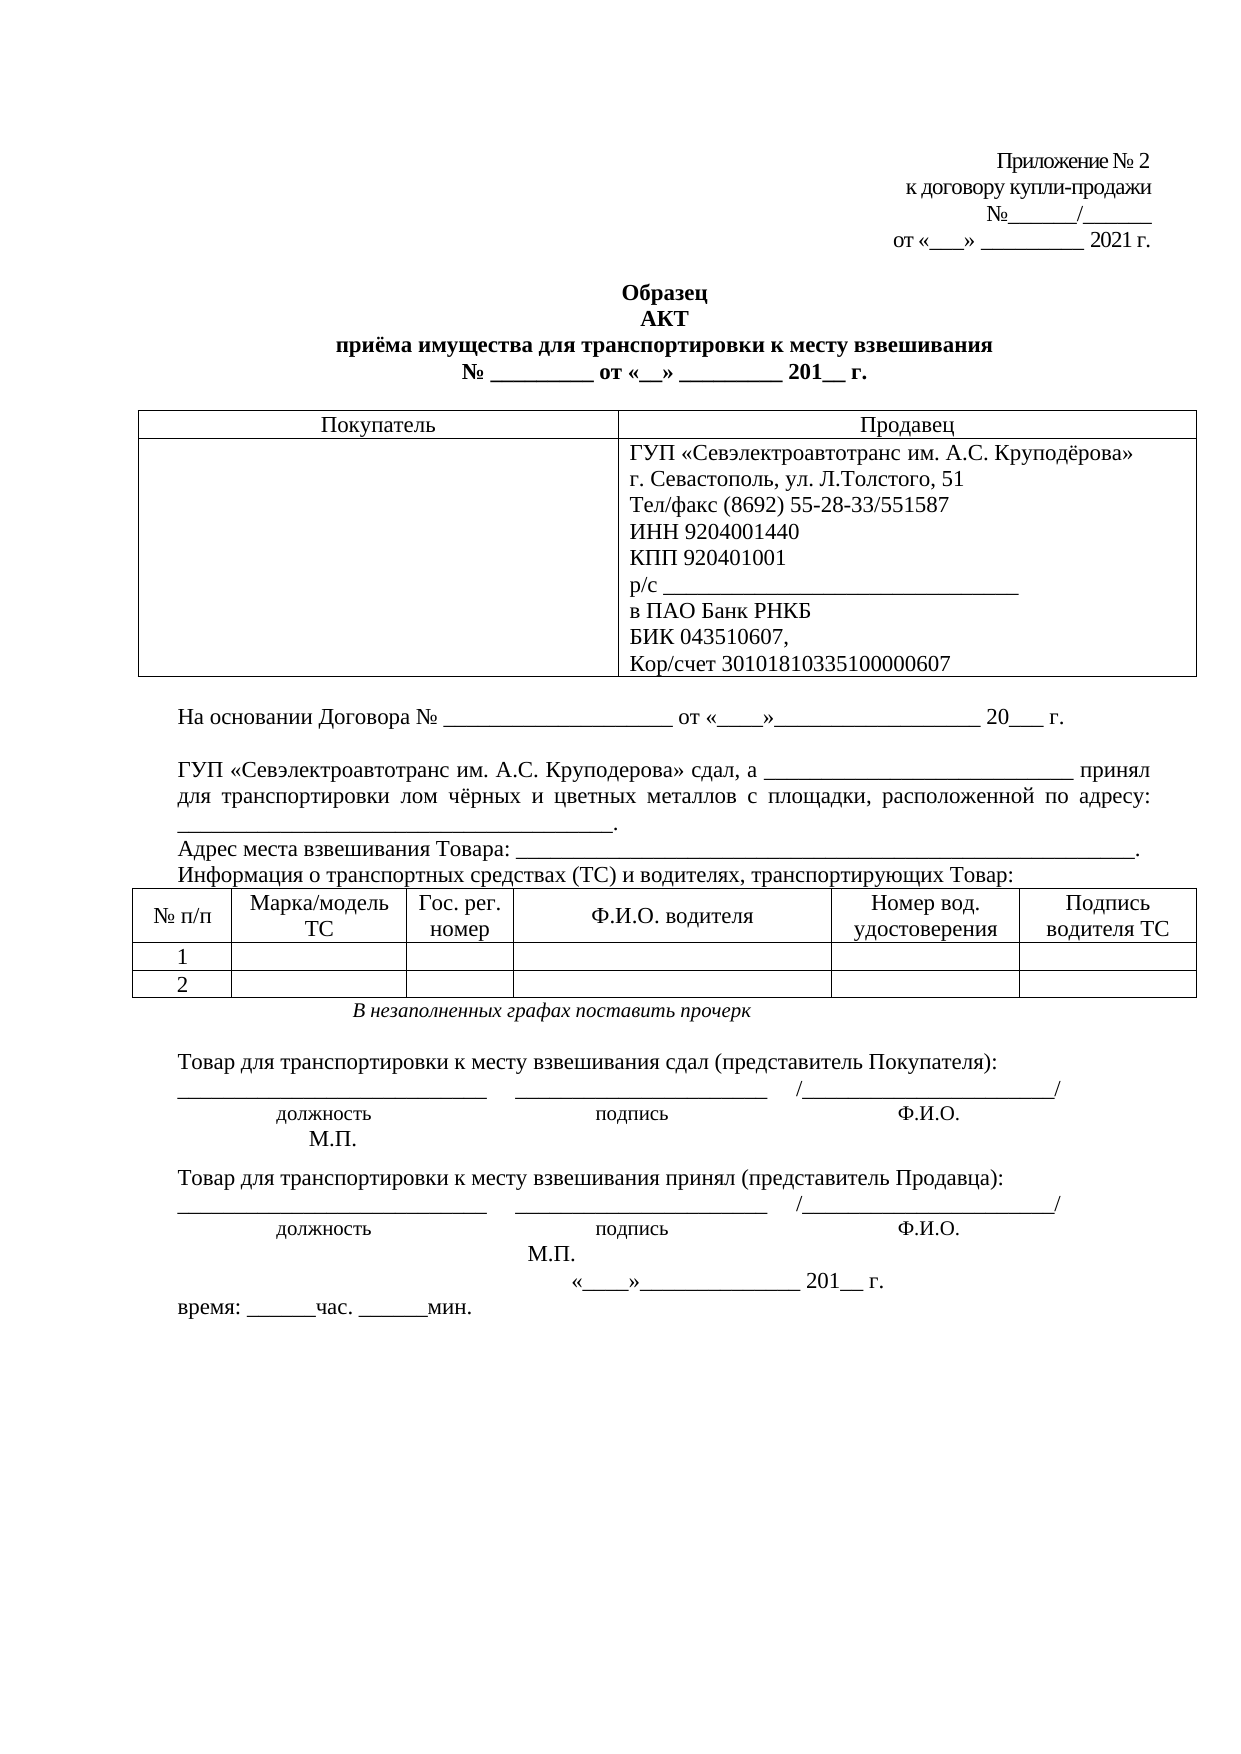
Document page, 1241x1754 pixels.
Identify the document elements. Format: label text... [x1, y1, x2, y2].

table_cell [1020, 971, 1196, 997]
text Товар для транспортировки к месту взвешивания принял (представитель Продавца): [177, 1163, 1152, 1190]
table_cell 1 [133, 943, 231, 969]
text Приложение № 2 [753, 118, 1151, 173]
table_cell [407, 943, 513, 969]
table_cell [514, 943, 831, 969]
text приёма имущества для транспортировки к месту взвешивания [177, 331, 1152, 358]
table_cell ГУП «Севэлектроавтотранс им. А.С. Круподёрова» г. Севастополь, ул. Л.Толстого, 51 Тел/факс (8692) 55-28-33/551587 ИНН 9204001440 КПП 920401001 р/с _______________________________ в ПАО Банк РНКБ БИК 043510607, Кор/счет 30101810335100000607 [619, 439, 1196, 676]
text ГУП «Севэлектроавтотранс им. А.С. Круподерова» сдал, а ___________________________ принял для транспортировки лом чёрных и цветных металлов с площадки, расположенной по адресу: ______________________________________. [177, 756, 1152, 835]
table_header Покупатель [139, 411, 618, 438]
table_cell [232, 943, 406, 969]
table_header Марка/модель ТС [232, 889, 406, 942]
text к договору купли-продажи №______/______ [753, 173, 1152, 226]
text № _________ от «__» _________ 201__ г. [177, 358, 1152, 384]
table_header № п/п [133, 889, 231, 942]
text На основании Договора № ____________________ от «____»__________________ 20___ г. [177, 703, 1152, 730]
text М.П. [177, 1240, 1152, 1267]
text время: ______час. ______мин. [177, 1293, 1152, 1319]
text Образец [177, 279, 1152, 305]
table_cell [139, 439, 618, 676]
text от «___» _________ 2021 г. [753, 226, 1152, 252]
table_header Гос. рег. номер [407, 889, 513, 942]
text Товар для транспортировки к месту взвешивания сдал (представитель Покупателя): [177, 1048, 1152, 1075]
table_cell 2 [133, 971, 231, 997]
table_cell [232, 971, 406, 997]
text ___________________________ ______________________ /______________________/ [177, 1190, 1152, 1216]
text «____»______________ 201__ г. [177, 1267, 1152, 1293]
text В незаполненных графах поставить прочерк [177, 998, 1152, 1022]
text ___________________________ ______________________ /______________________/ [177, 1075, 1152, 1101]
table_cell [1020, 943, 1196, 969]
table_header Продавец [619, 411, 1196, 438]
table_cell [407, 971, 513, 997]
table_header Подпись водителя ТС [1020, 889, 1196, 942]
table_cell [514, 971, 831, 997]
text должность подпись Ф.И.О. М.П. [177, 1101, 1152, 1152]
text АКТ [177, 305, 1152, 331]
table_cell [832, 943, 1019, 969]
table_header Ф.И.О. водителя [514, 889, 831, 942]
table_cell [832, 971, 1019, 997]
text Информация о транспортных средствах (ТС) и водителях, транспортирующих Товар: [177, 862, 1152, 888]
text Адрес места взвешивания Товара: ______________________________________________________. [177, 835, 1152, 862]
text должность подпись Ф.И.О. [177, 1216, 1152, 1240]
table_header Номер вод. удостоверения [832, 889, 1019, 942]
